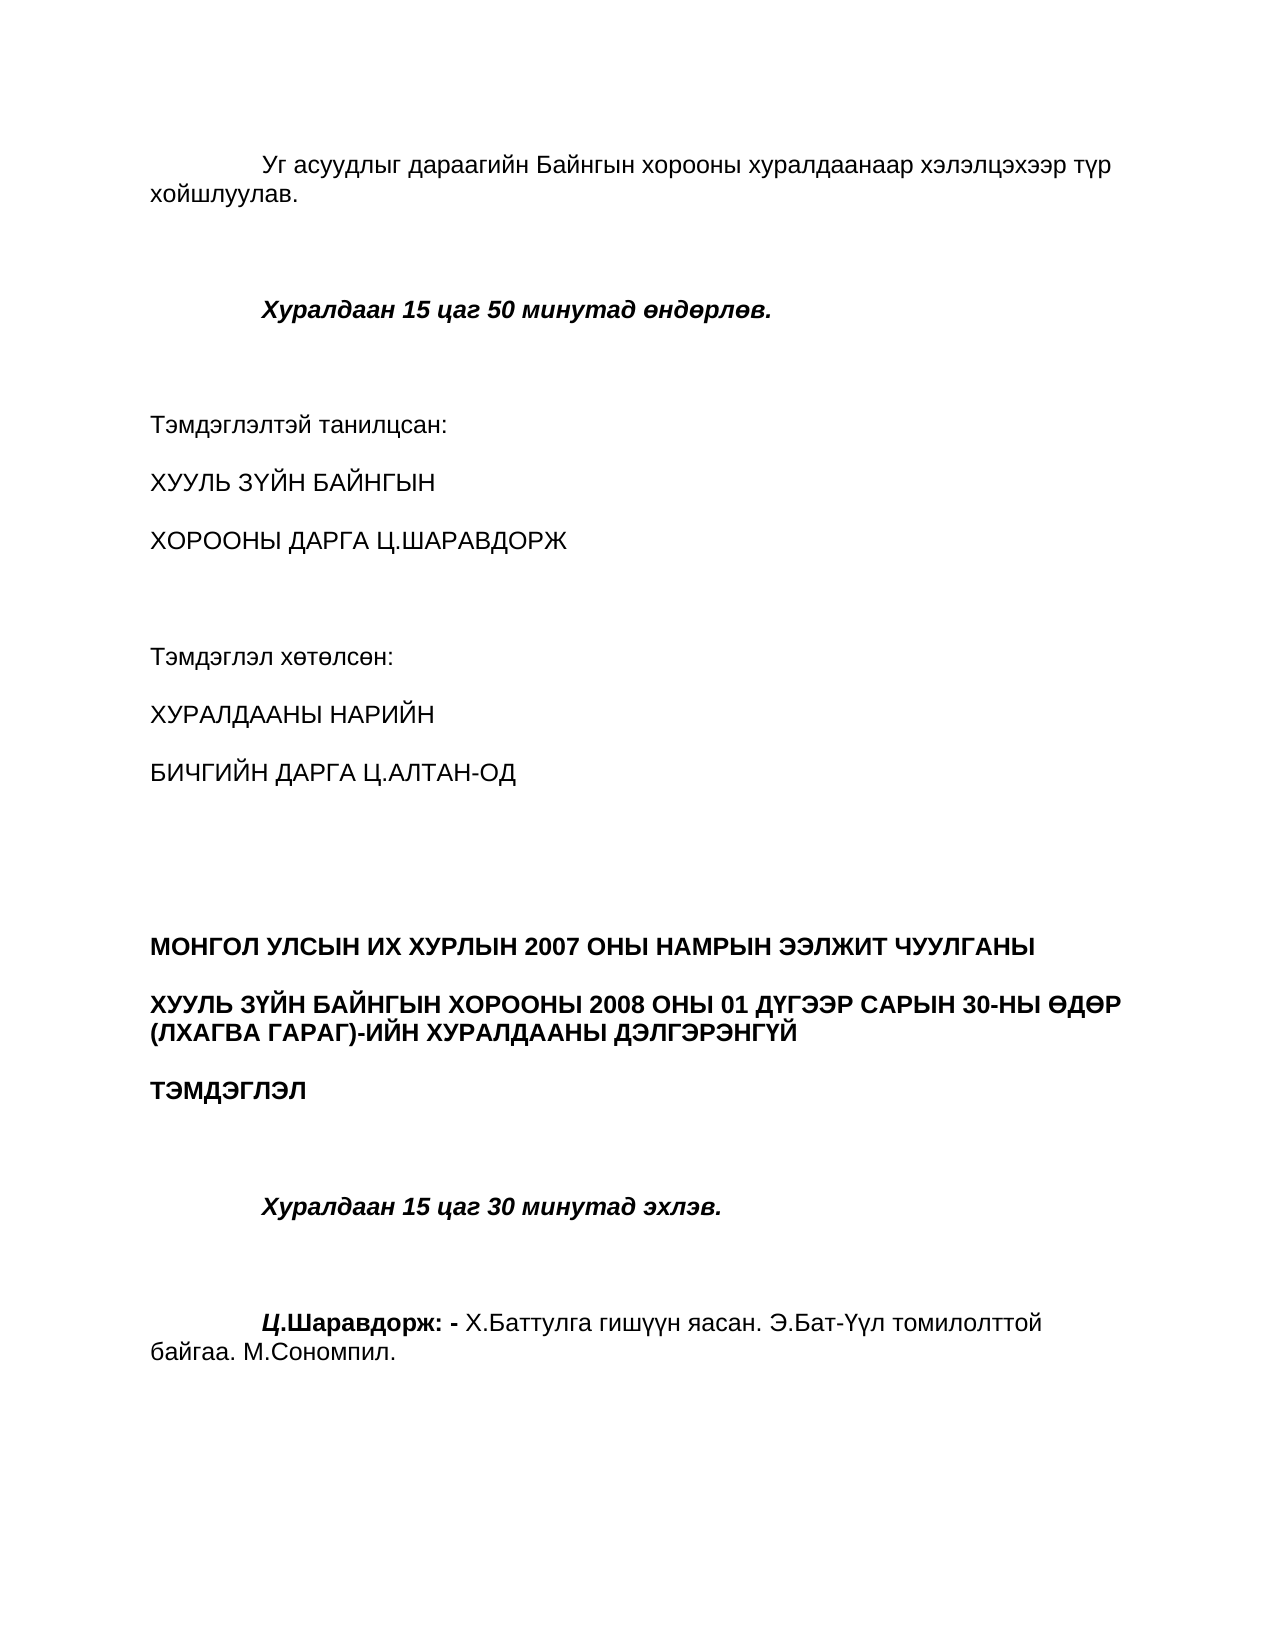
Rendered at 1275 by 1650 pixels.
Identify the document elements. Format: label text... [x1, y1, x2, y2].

text Тэмдэглэл хөтөлсөн: [150, 642, 1125, 671]
text Хуралдаан 15 цаг 30 минутад эхлэв. [150, 1192, 1125, 1221]
text БИЧГИЙН ДАРГА Ц.АЛТАН-ОД [150, 758, 1125, 787]
text ХОРООНЫ ДАРГА Ц.ШАРАВДОРЖ [150, 526, 1125, 555]
text МОНГОЛ УЛСЫН ИХ ХУРЛЫН 2007 ОНЫ НАМРЫН ЭЭЛЖИТ ЧУУЛГАНЫ [150, 932, 1125, 960]
text Уг асуудлыг дараагийн Байнгын хорооны хуралдаанаар хэлэлцэхээр түр хойшлуулав. [150, 150, 1125, 207]
text Тэмдэглэлтэй танилцсан: [150, 410, 1125, 439]
text ТЭМДЭГЛЭЛ [150, 1076, 1125, 1105]
text ХУУЛЬ ЗYЙН БАЙНГЫН [150, 468, 1125, 497]
text Хуралдаан 15 цаг 50 минутад өндөрлөв. [150, 294, 1125, 323]
text ХУУЛЬ ЗҮЙН БАЙНГЫН ХОРООНЫ 2008 ОНЫ 01 ДҮГЭЭР САРЫН 30-НЫ ӨДӨР (ЛХАГВА ГАРАГ)-ИЙН ХУРАЛДААНЫ ДЭЛГЭРЭНГҮЙ [150, 989, 1125, 1047]
text Ц.Шаравдорж: - Х.Баттулга гишүүн яасан. Э.Бат-Үүл томилолттой байгаа. М.Сономпил. [150, 1308, 1125, 1365]
text ХУРАЛДААНЫ НАРИЙН [150, 700, 1125, 729]
